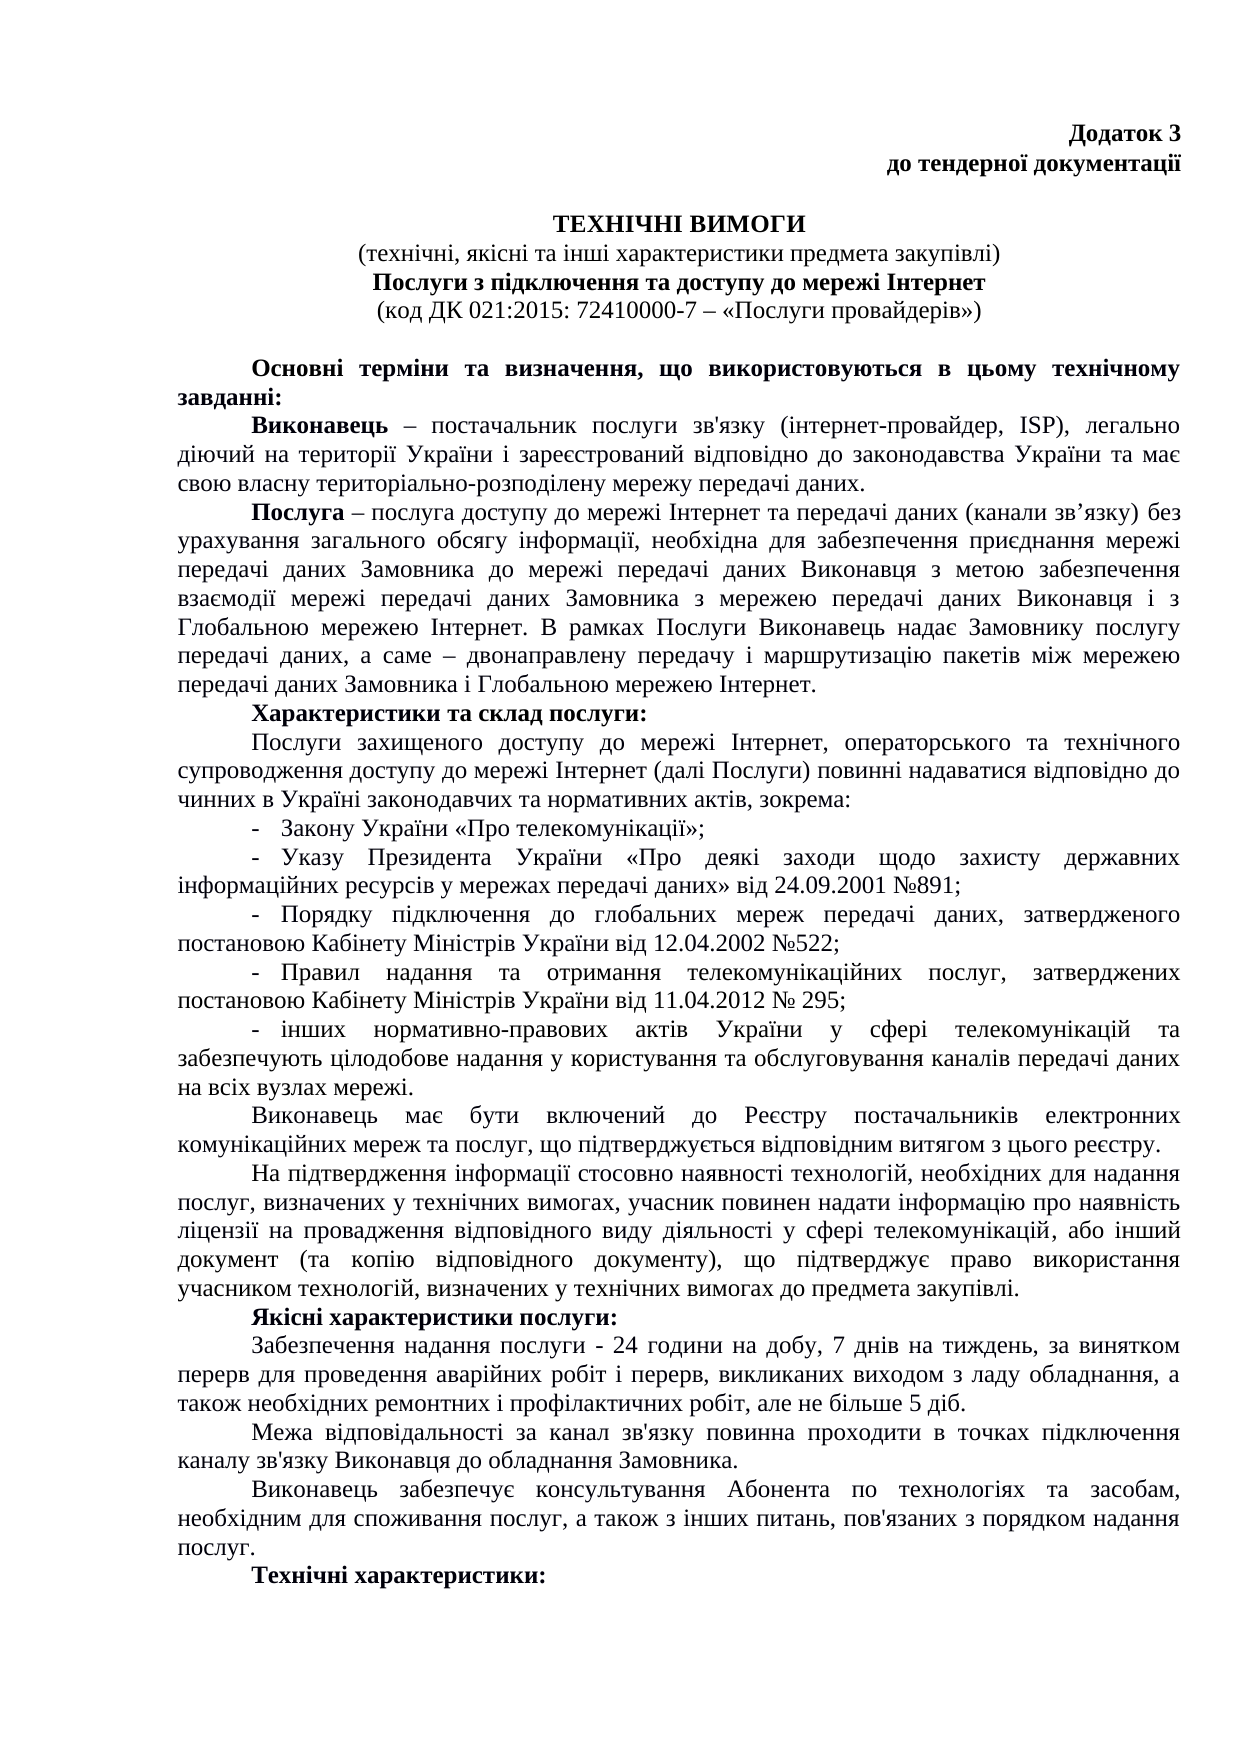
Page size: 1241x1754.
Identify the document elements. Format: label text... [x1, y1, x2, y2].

text Межа відповідальності за канал зв'язку повинна проходити в точках підключення каналу зв'язку Виконавця до обладнання Замовника. [177, 1417, 1181, 1474]
text Послуга – послуга доступу до мережі Інтернет та передачі даних (канали зв’язку) без урахування загального обсягу інформації, необхідна для забезпечення приєднання мережі передачі даних Замовника до мережі передачі даних Виконавця з метою забезпечення взаємодії мережі передачі даних Замовника з мережею передачі даних Виконавця і з Глобальною мережею Інтернет. В рамках Послуги Виконавець надає Замовнику послугу передачі даних, а саме – двонаправлену передачу і маршрутизацію пакетів між мережею передачі даних Замовника і Глобальною мережею Інтернет. [177, 497, 1181, 698]
list Правил надання та отримання телекомунікаційних послуг, затверджених постановою Кабінету Міністрів України від 11.04.2012 № 295; [177, 957, 1181, 1014]
text Послуги з підключення та доступу до мережі Інтернет [177, 267, 1181, 296]
list інших нормативно-правових актів України у сфері телекомунікацій та забезпечують цілодобове надання у користування та обслуговування каналів передачі даних на всіх вузлах мережі. [177, 1014, 1181, 1101]
text Основні терміни та визначення, що використовуються в цьому технічному завданні: [177, 353, 1181, 411]
text (технічні, якісні та інші характеристики предмета закупівлі) [177, 238, 1181, 267]
text ТЕХНІЧНІ ВИМОГИ [177, 209, 1181, 238]
list Порядку підключення до глобальних мереж передачі даних, затвердженого постановою Кабінету Міністрів України від 12.04.2002 №522; [177, 899, 1181, 957]
list Закону України «Про телекомунікації»; [177, 813, 1181, 842]
text На підтвердження інформації стосовно наявності технологій, необхідних для надання послуг, визначених у технічних вимогах, учасник повинен надати інформацію про наявність ліцензії на провадження відповідного виду діяльності у сфері телекомунікацій, або інший документ (та копію відповідного документу), що підтверджує право використання учасником технологій, визначених у технічних вимогах до предмета закупівлі. [177, 1158, 1181, 1302]
text Послуги захищеного доступу до мережі Інтернет, операторського та технічного супроводження доступу до мережі Інтернет (далі Послуги) повинні надаватися відповідно до чинних в Україні законодавчих та нормативних актів, зокрема: [177, 727, 1181, 813]
text Виконавець – постачальник послуги зв'язку (інтернет-провайдер, ISP), легально діючий на території України і зареєстрований відповідно до законодавства України та має свою власну територіально-розподілену мережу передачі даних. [177, 411, 1181, 497]
text (код ДК 021:2015: 72410000-7 – «Послуги провайдерів») [177, 296, 1181, 324]
text Додаток 3 до тендерної документації [177, 118, 1181, 177]
text Якісні характеристики послуги: [177, 1302, 1181, 1331]
text Виконавець має бути включений до Реєстру постачальників електронних комунікаційних мереж та послуг, що підтверджується відповідним витягом з цього реєстру. [177, 1101, 1181, 1158]
text Характеристики та склад послуги: [251, 698, 1181, 727]
text Технічні характеристики: [177, 1561, 1181, 1589]
text Забезпечення надання послуги - 24 години на добу, 7 днів на тиждень, за винятком перерв для проведення аварійних робіт і перерв, викликаних виходом з ладу обладнання, а також необхідних ремонтних і профілактичних робіт, але не більше 5 діб. [177, 1331, 1181, 1417]
text Виконавець забезпечує консультування Абонента по технологіях та засобам, необхідним для споживання послуг, а також з інших питань, пов'язаних з порядком надання послуг. [177, 1474, 1181, 1561]
list Указу Президента України «Про деякі заходи щодо захисту державних інформаційних ресурсів у мережах передачі даних» від 24.09.2001 №891; [177, 842, 1181, 899]
